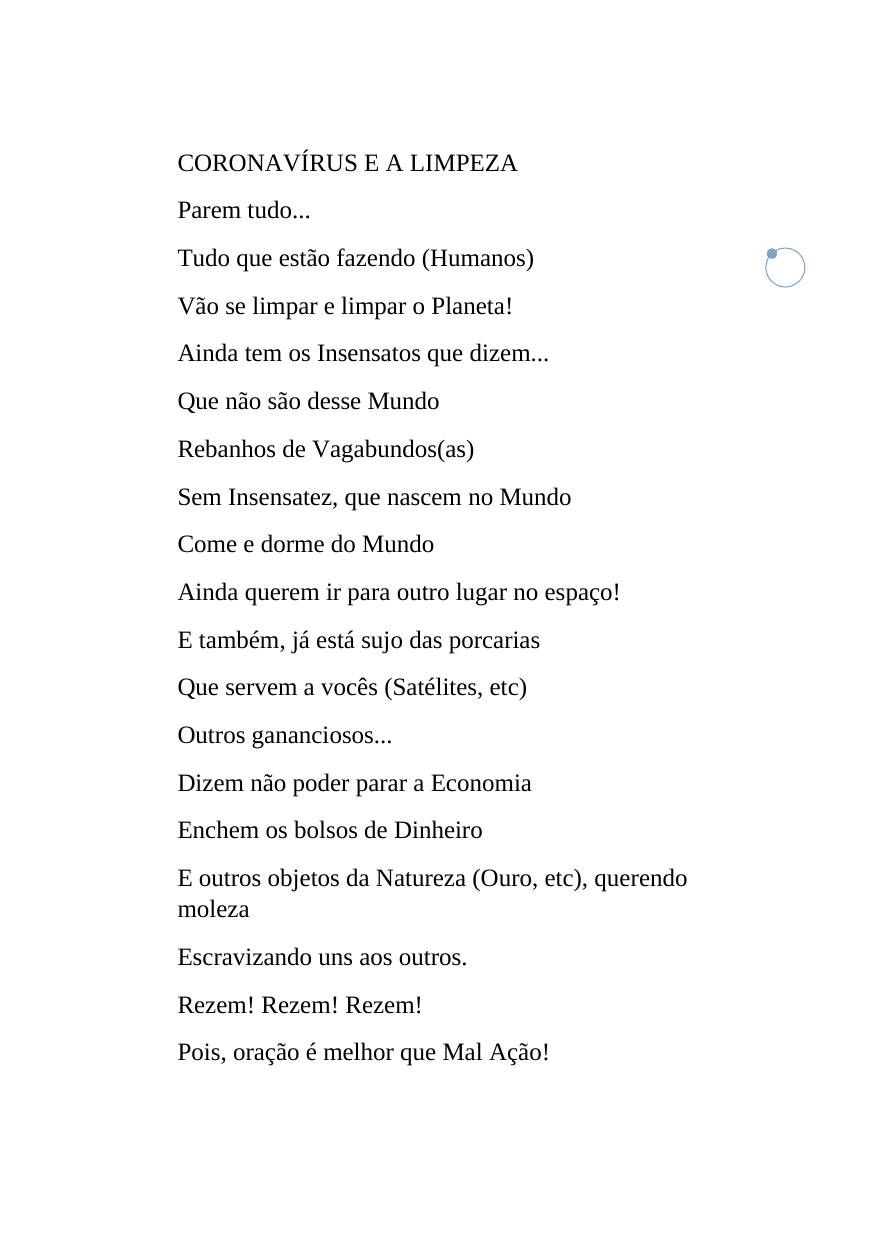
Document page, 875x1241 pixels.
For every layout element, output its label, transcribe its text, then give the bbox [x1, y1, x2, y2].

text E também, já está sujo das porcarias [177, 625, 697, 653]
text Que servem a vocês (Satélites, etc) [177, 672, 697, 701]
text Outros gananciosos... [177, 720, 697, 749]
text Parem tudo... [177, 195, 697, 224]
text E outros objetos da Natureza (Ouro, etc), querendo moleza [177, 863, 697, 923]
text Dizem não poder parar a Economia [177, 768, 697, 797]
text Vão se limpar e limpar o Planeta! [177, 291, 697, 319]
text Que não são desse Mundo [177, 386, 697, 415]
text Pois, oração é melhor que Mal Ação! [177, 1037, 697, 1066]
text Tudo que estão fazendo (Humanos) [177, 243, 697, 272]
text Escravizando uns aos outros. [177, 942, 697, 971]
text Sem Insensatez, que nascem no Mundo [177, 482, 697, 510]
text Ainda tem os Insensatos que dizem... [177, 338, 697, 367]
text Enchem os bolsos de Dinheiro [177, 816, 697, 844]
text Ainda querem ir para outro lugar no espaço! [177, 577, 697, 606]
text Come e dorme do Mundo [177, 529, 697, 558]
text Rebanhos de Vagabundos(as) [177, 434, 697, 463]
text CORONAVÍRUS E A LIMPEZA [177, 148, 697, 176]
text Rezem! Rezem! Rezem! [177, 990, 697, 1018]
